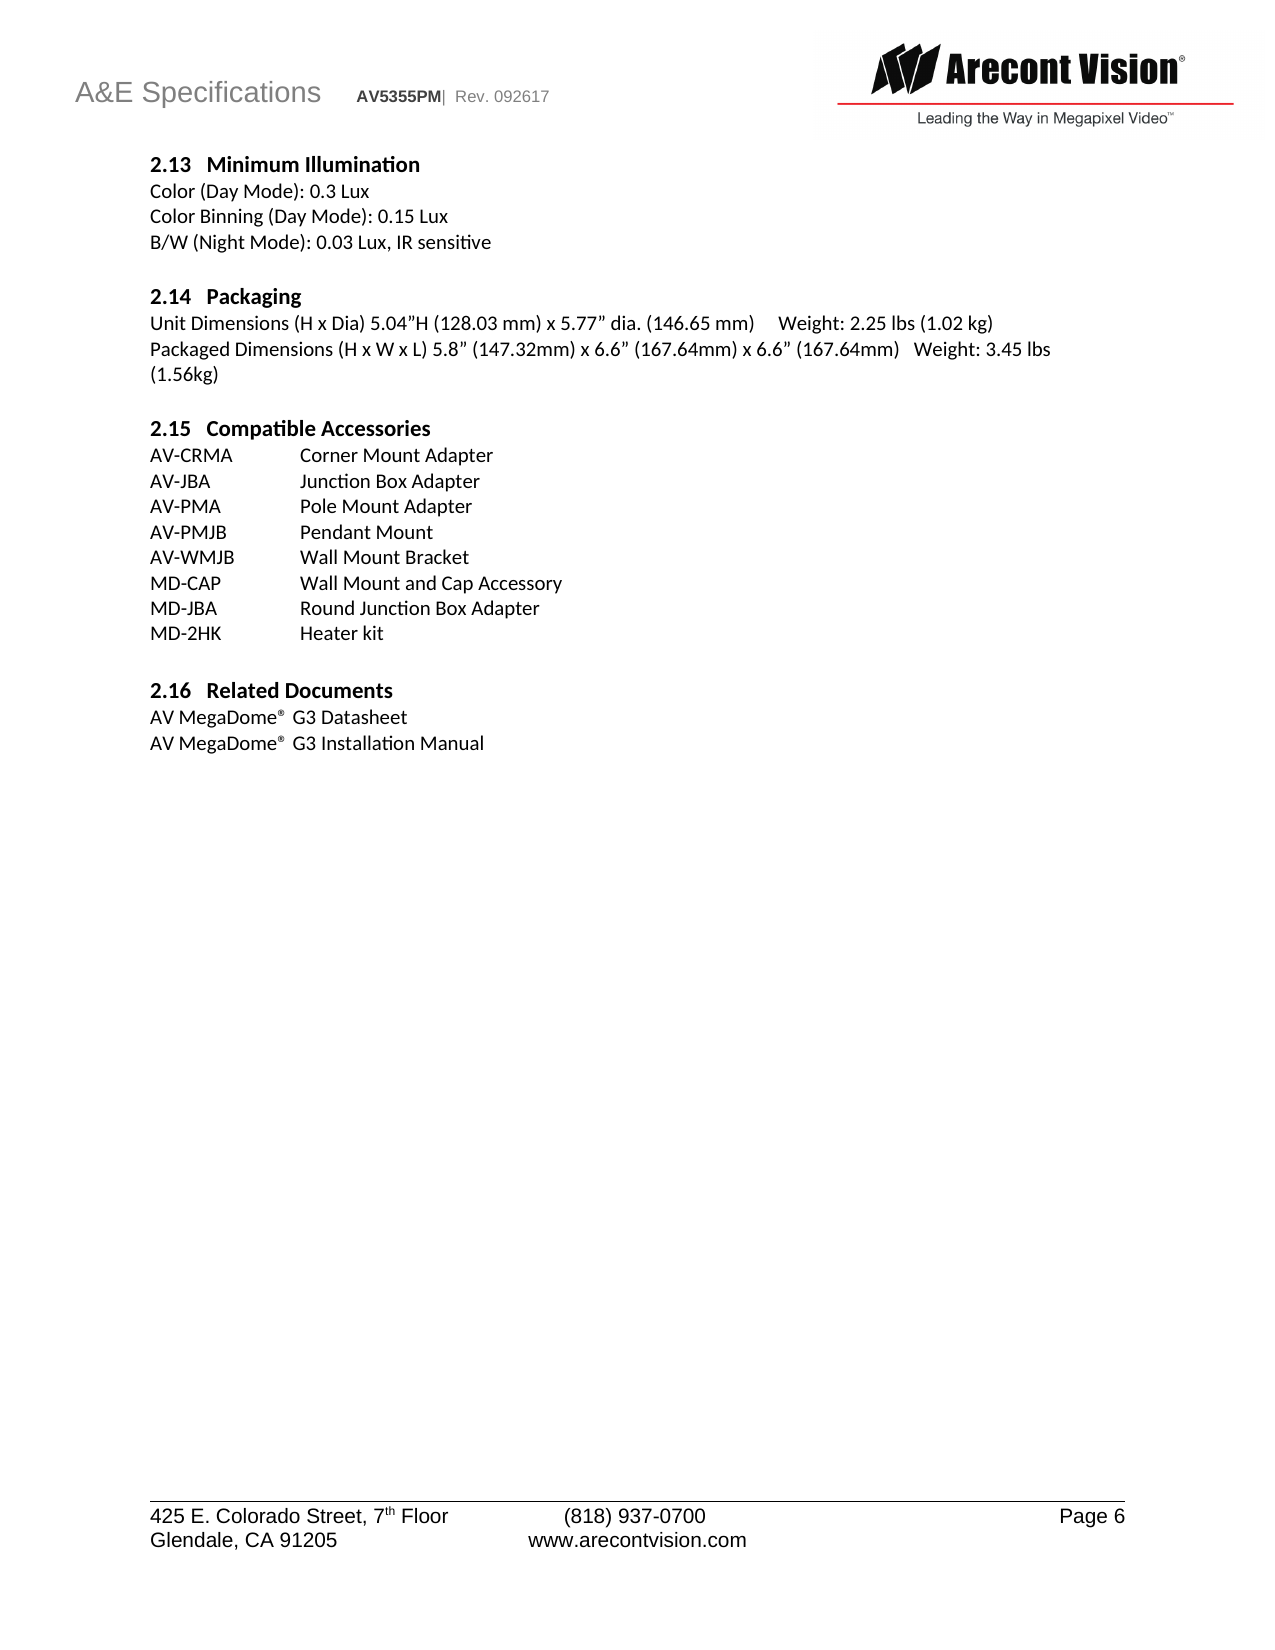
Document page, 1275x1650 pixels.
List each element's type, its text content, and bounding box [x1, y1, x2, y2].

text AV-PMA Pole Mount Adapter [150, 493, 1125, 519]
text AV-PMJB Pendant Mount [150, 519, 1125, 544]
text AV-CRMA Corner Mount Adapter [150, 443, 1125, 468]
text AV-WMJB Wall Mount Bracket [150, 544, 1125, 570]
text 2.14 Packaging [150, 282, 1125, 310]
text AV MegaDome® G3 Installation Manual [150, 730, 1125, 755]
text AV MegaDome® G3 Datasheet [150, 704, 1125, 730]
text MD-CAP Wall Mount and Cap Accessory [150, 570, 1125, 595]
text 2.13 Minimum Illumination [150, 150, 1125, 178]
picture [813, 30, 1266, 140]
text MD-JBA Round Junction Box Adapter [150, 595, 1125, 621]
text AV-JBA Junction Box Adapter [150, 468, 1125, 493]
text Color Binning (Day Mode): 0.15 Lux [150, 203, 1125, 229]
text Packaged Dimensions (H x W x L) 5.8” (147.32mm) x 6.6” (167.64mm) x 6.6” (167.64mm) Weight: 3.45 lbs (1.56kg) [150, 336, 1125, 387]
text B/W (Night Mode): 0.03 Lux, IR sensitive [150, 229, 1125, 254]
text 2.15 Compatible Accessories [150, 414, 1125, 443]
text Unit Dimensions (H x Dia) 5.04”H (128.03 mm) x 5.77” dia. (146.65 mm) Weight: 2.25 lbs (1.02 kg) [150, 310, 1125, 336]
text 2.16 Related Documents [150, 676, 1125, 704]
text Color (Day Mode): 0.3 Lux [150, 178, 1125, 203]
text MD-2HK Heater kit [150, 621, 1125, 646]
